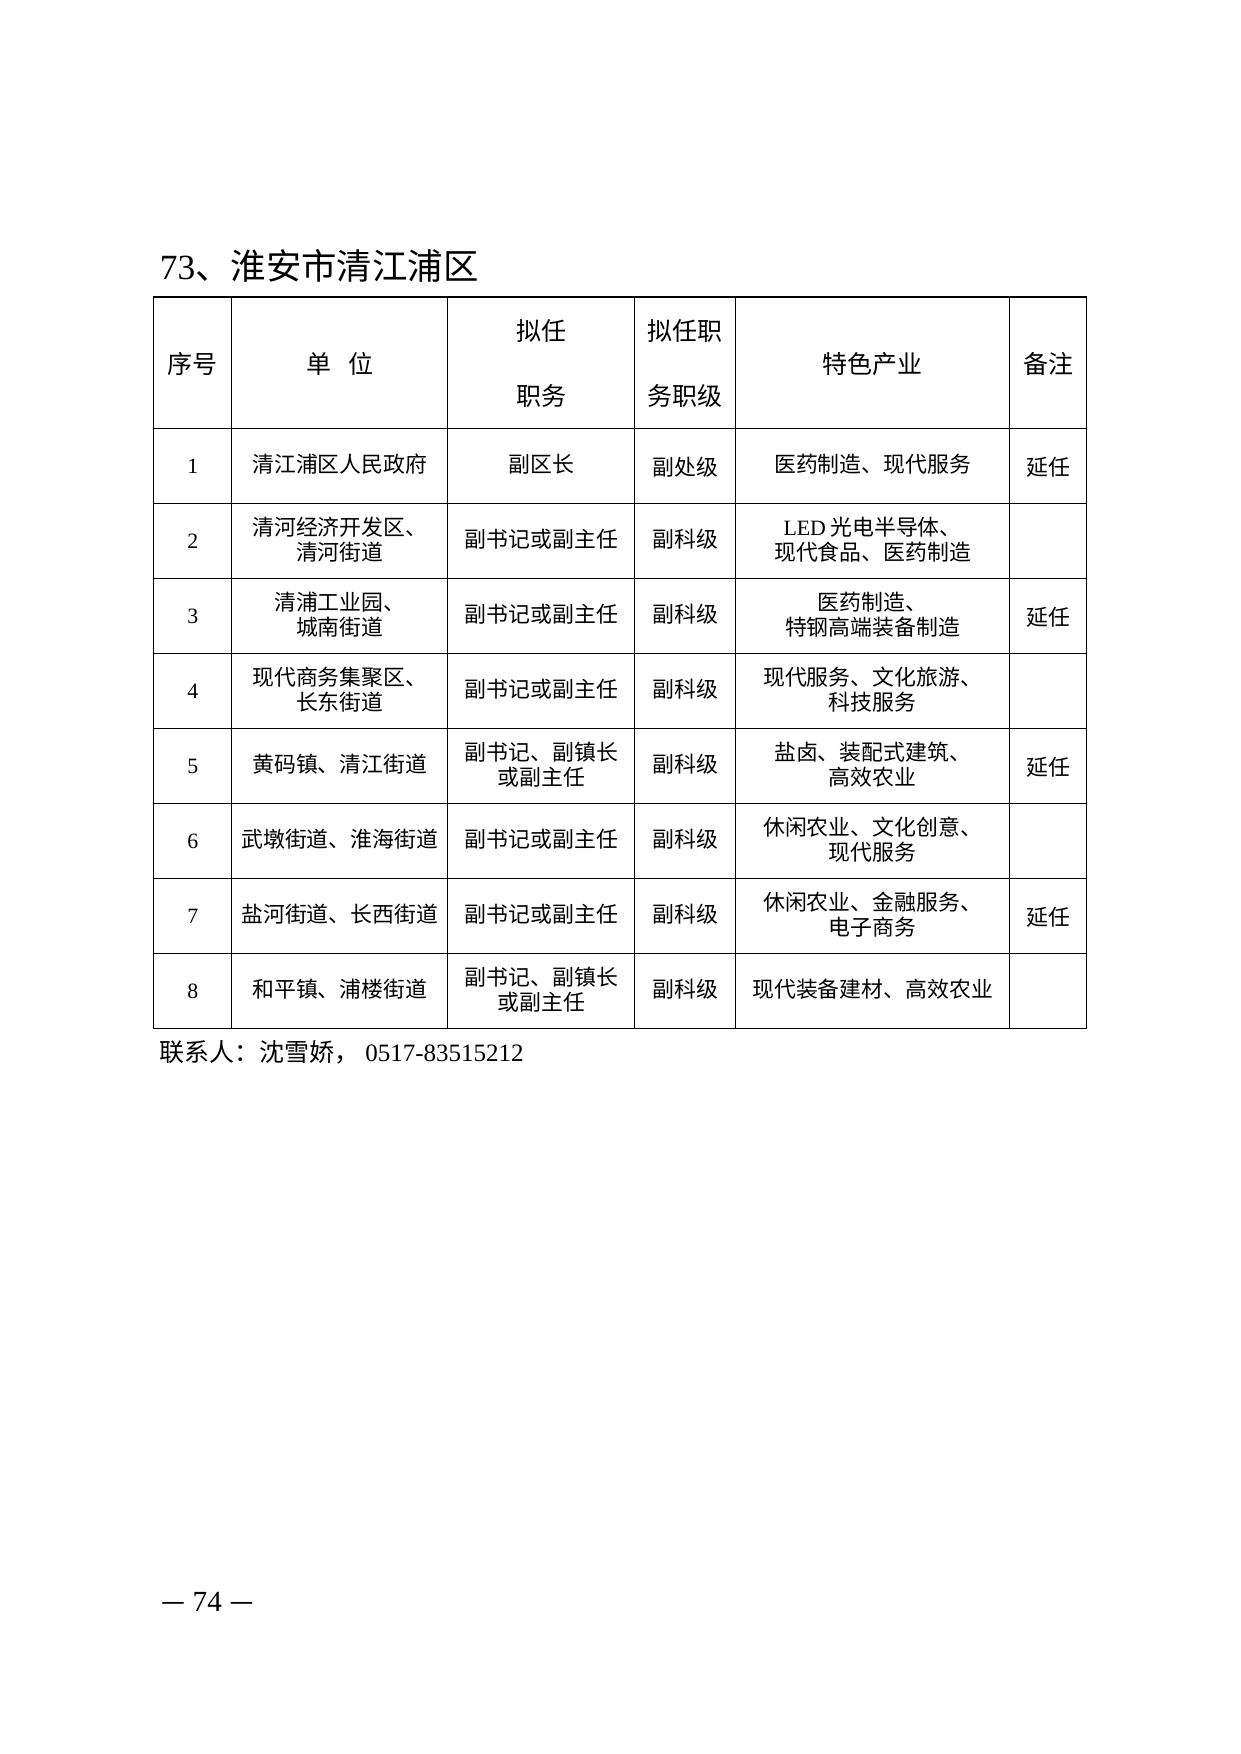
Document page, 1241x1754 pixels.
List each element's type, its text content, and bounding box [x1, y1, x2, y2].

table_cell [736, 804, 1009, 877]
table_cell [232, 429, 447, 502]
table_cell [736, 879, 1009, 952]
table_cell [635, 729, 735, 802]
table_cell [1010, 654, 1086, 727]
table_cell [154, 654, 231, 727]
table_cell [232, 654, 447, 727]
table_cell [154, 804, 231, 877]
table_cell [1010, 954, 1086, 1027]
text 联系人：沈雪娇， 0517-83515212 [159, 1029, 1081, 1070]
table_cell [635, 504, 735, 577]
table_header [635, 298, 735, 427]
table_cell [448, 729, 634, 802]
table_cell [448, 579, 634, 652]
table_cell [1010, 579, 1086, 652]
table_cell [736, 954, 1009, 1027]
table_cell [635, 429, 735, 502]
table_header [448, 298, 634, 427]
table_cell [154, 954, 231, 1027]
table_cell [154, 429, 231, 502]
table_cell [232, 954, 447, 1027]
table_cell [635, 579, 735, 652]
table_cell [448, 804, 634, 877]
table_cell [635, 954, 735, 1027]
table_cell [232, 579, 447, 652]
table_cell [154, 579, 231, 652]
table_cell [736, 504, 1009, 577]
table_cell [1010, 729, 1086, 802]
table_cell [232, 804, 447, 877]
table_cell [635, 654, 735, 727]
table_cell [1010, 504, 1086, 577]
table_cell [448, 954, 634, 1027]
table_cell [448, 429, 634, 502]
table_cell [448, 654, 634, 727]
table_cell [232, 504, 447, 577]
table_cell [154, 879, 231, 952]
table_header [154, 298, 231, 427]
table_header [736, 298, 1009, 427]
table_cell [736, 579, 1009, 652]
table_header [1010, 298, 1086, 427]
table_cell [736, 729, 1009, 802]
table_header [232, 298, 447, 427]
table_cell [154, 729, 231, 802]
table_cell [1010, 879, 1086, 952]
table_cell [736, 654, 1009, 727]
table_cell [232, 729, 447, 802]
text 73、淮安市清江浦区 [159, 231, 1081, 296]
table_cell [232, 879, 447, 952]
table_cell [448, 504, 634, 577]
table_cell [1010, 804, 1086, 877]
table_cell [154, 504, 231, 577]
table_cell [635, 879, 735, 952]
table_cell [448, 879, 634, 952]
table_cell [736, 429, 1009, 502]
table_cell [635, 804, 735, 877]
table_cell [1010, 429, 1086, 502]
